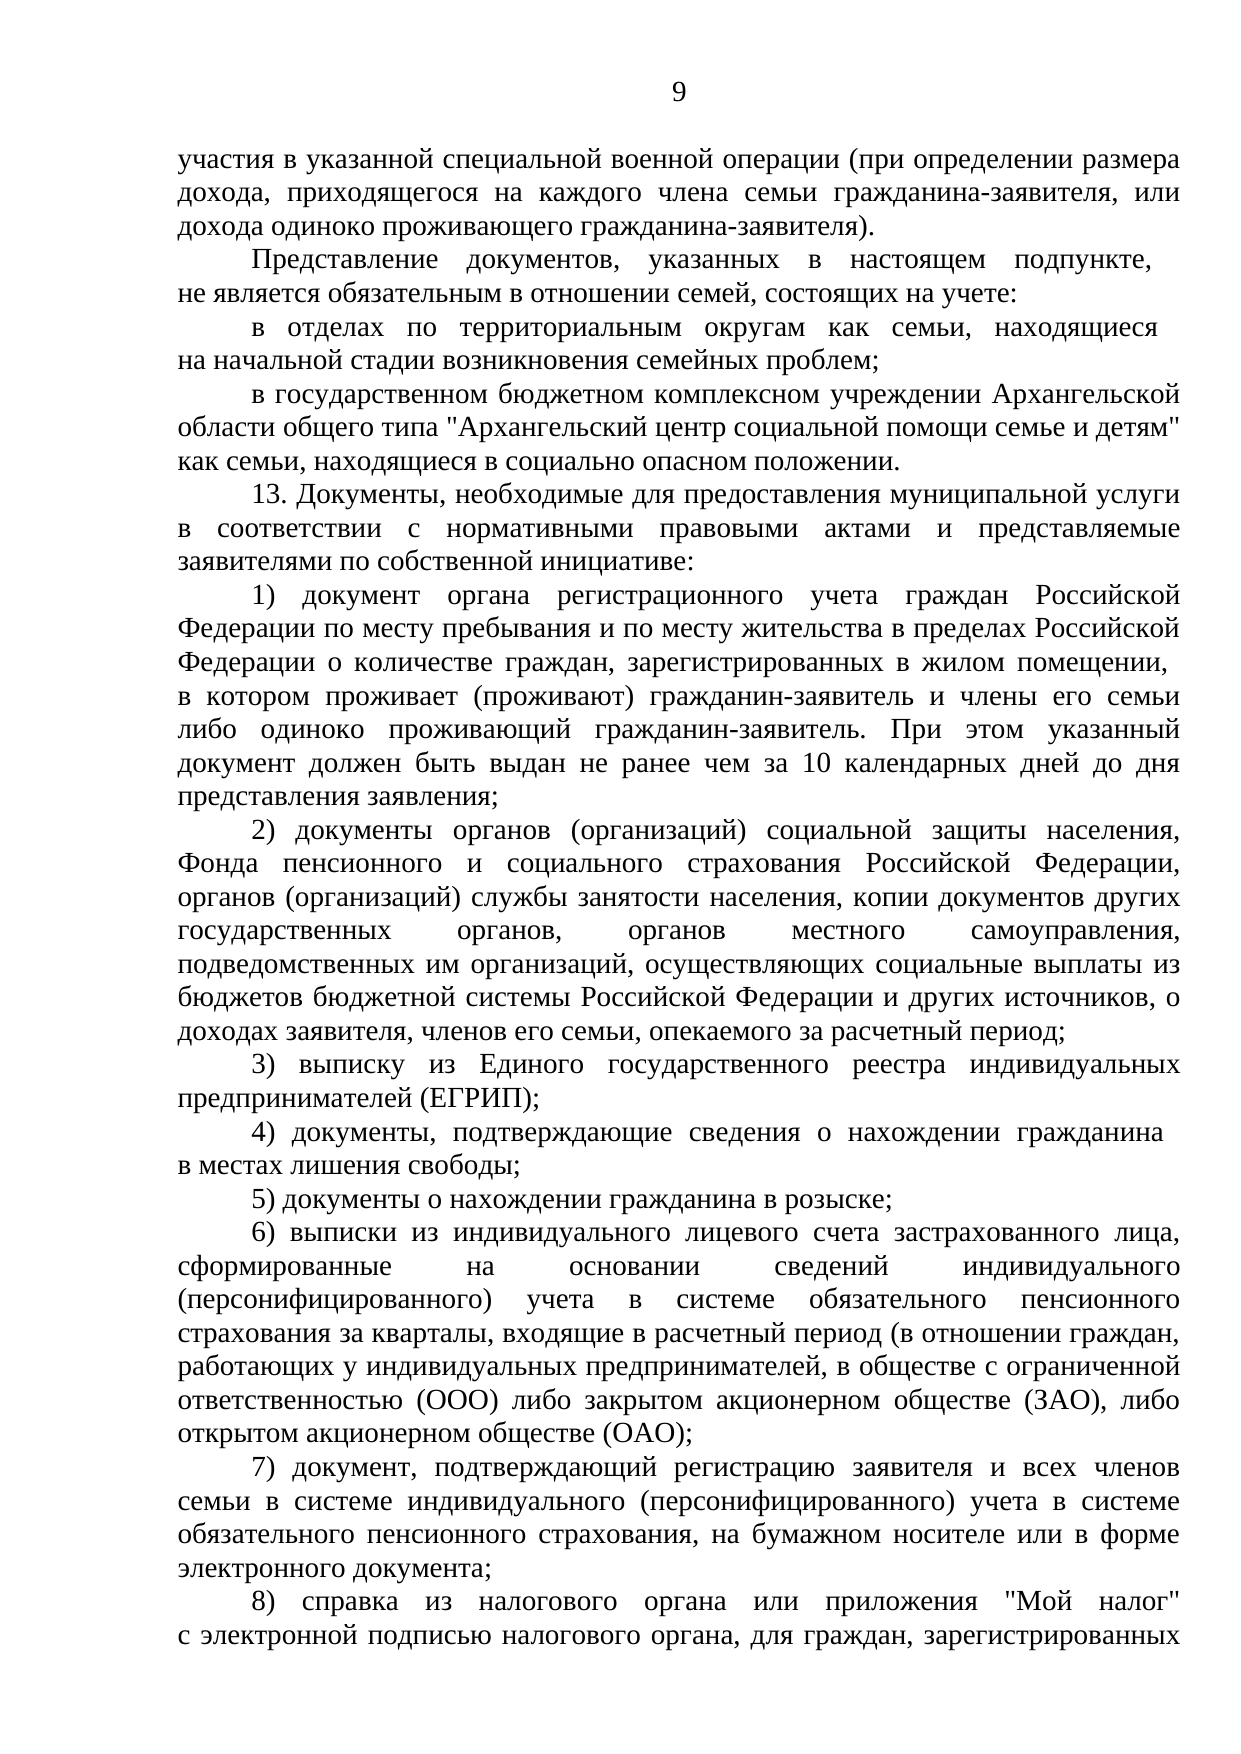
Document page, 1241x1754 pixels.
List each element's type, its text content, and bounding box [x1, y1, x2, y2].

text в отделах по территориальным округам как семьи, находящиеся на начальной стадии возникновения семейных проблем; [177, 309, 1181, 376]
text 4) документы, подтверждающие сведения о нахождении гражданина в местах лишения свободы; [177, 1114, 1181, 1181]
text 6) выписки из индивидуального лицевого счета застрахованного лица, сформированные на основании сведений индивидуального (персонифицированного) учета в системе обязательного пенсионного страхования за кварталы, входящие в расчетный период (в отношении граждан, работающих у индивидуальных предпринимателей, в обществе с ограниченной ответственностью (ООО) либо закрытом акционерном обществе (ЗАО), либо открытом акционерном обществе (ОАО); [177, 1214, 1181, 1449]
text 3) выписку из Единого государственного реестра индивидуальных предпринимателей (ЕГРИП); [177, 1047, 1181, 1114]
text 1) документ органа регистрационного учета граждан Российской Федерации по месту пребывания и по месту жительства в пределах Российской Федерации о количестве граждан, зарегистрированных в жилом помещении, в котором проживает (проживают) гражданин-заявитель и члены его семьи либо одиноко проживающий гражданин-заявитель. При этом указанный документ должен быть выдан не ранее чем за 10 календарных дней до дня представления заявления; [177, 577, 1181, 812]
text 13. Документы, необходимые для предоставления муниципальной услуги в соответствии с нормативными правовыми актами и представляемые заявителями по собственной инициативе: [177, 476, 1181, 577]
text 5) документы о нахождении гражданина в розыске; [177, 1181, 1181, 1214]
text 7) документ, подтверждающий регистрацию заявителя и всех членов семьи в системе индивидуального (персонифицированного) учета в системе обязательного пенсионного страхования, на бумажном носителе или в форме электронного документа; [177, 1449, 1181, 1583]
text в государственном бюджетном комплексном учреждении Архангельской области общего типа "Архангельский центр социальной помощи семье и детям" как семьи, находящиеся в социально опасном положении. [177, 376, 1181, 476]
text Представление документов, указанных в настоящем подпункте, не является обязательным в отношении семей, состоящих на учете: [177, 242, 1181, 309]
text 2) документы органов (организаций) социальной защиты населения, Фонда пенсионного и социального страхования Российской Федерации, органов (организаций) службы занятости населения, копии документов других государственных органов, органов местного самоуправления, подведомственных им организаций, осуществляющих социальные выплаты из бюджетов бюджетной системы Российской Федерации и других источников, о доходах заявителя, членов его семьи, опекаемого за расчетный период; [177, 812, 1181, 1047]
